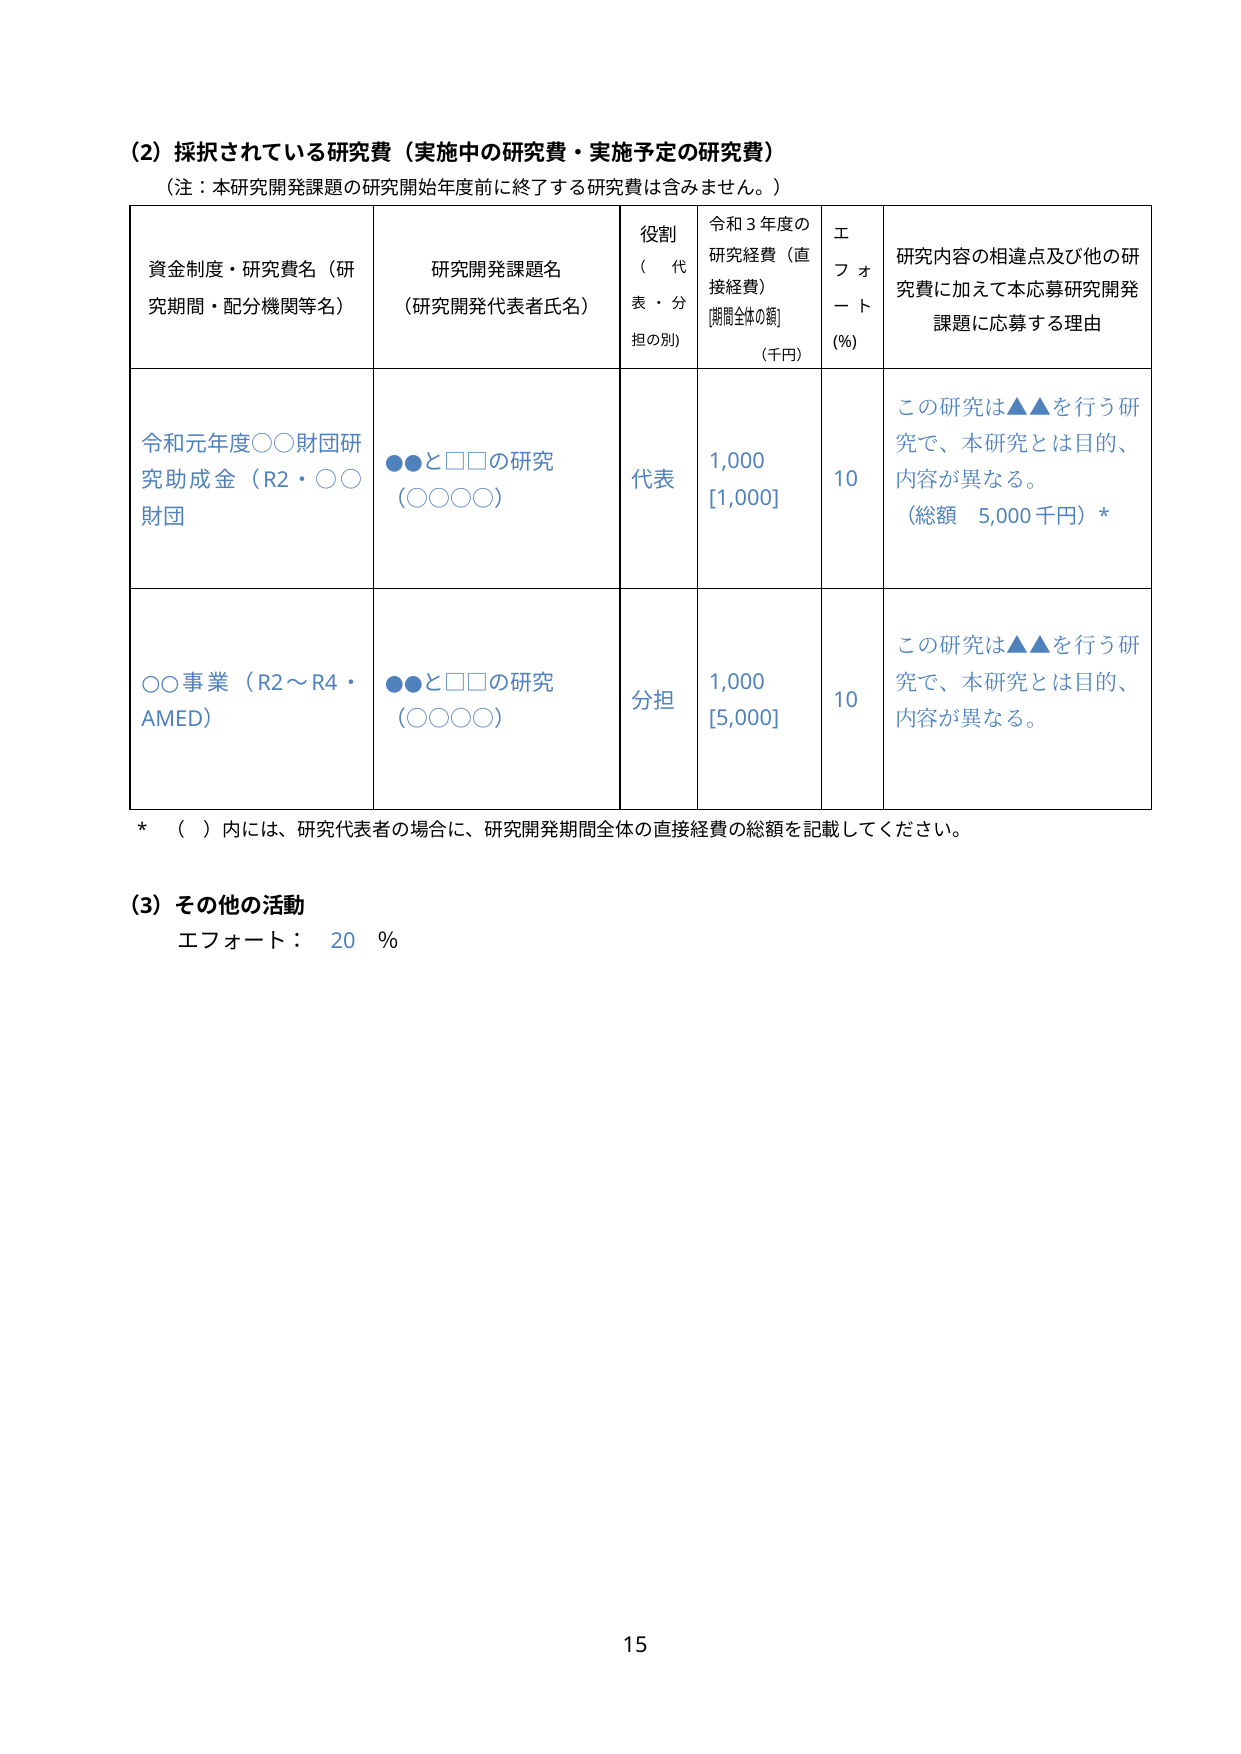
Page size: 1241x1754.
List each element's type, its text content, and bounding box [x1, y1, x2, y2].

table_cell ○○事業（R2～R4・AMED） [131, 589, 373, 809]
table_cell ●●と□□の研究 （○○○○） [374, 589, 619, 809]
text * （ ）内には、研究代表者の場合に、研究開発期間全体の直接経費の総額を記載してください。 [118, 810, 1152, 846]
table_header 役割 （代表・分担の別) [621, 206, 697, 368]
table_cell 1,000 [5,000] [698, 589, 821, 809]
table_cell この研究は▲▲を行う研究で、本研究とは目的、内容が異なる。 （総額 5,000千円）* [884, 369, 1151, 588]
table_cell この研究は▲▲を行う研究で、本研究とは目的、内容が異なる。 [884, 589, 1151, 809]
table_cell ●●と□□の研究 （○○○○） [374, 369, 619, 588]
table_header 研究開発課題名 （研究開発代表者氏名） [374, 206, 619, 368]
table_header エフォート(%) [822, 206, 883, 368]
table_header 資金制度・研究費名（研究期間・配分機関等名） [131, 206, 373, 368]
text エフォート： 20 ％ [118, 921, 1152, 957]
subtitle （2）採択されている研究費（実施中の研究費・実施予定の研究費） [118, 131, 1152, 168]
table_cell 10 [822, 369, 883, 588]
table_header 令和3年度の研究経費（直接経費） [期間全体の額] （千円） [698, 206, 821, 368]
table_cell 令和元年度○○財団研究助成金（R2・○○財団 [131, 369, 373, 588]
table_cell 分担 [621, 589, 697, 809]
table_header 研究内容の相違点及び他の研究費に加えて本応募研究開発課題に応募する理由 [884, 206, 1151, 368]
table_cell 1,000 [1,000] [698, 369, 821, 588]
table_cell 代表 [621, 369, 697, 588]
text （注：本研究開発課題の研究開始年度前に終了する研究費は含みません。） [118, 168, 1152, 204]
table_cell 10 [822, 589, 883, 809]
subtitle （3）その他の活動 [118, 884, 1152, 921]
